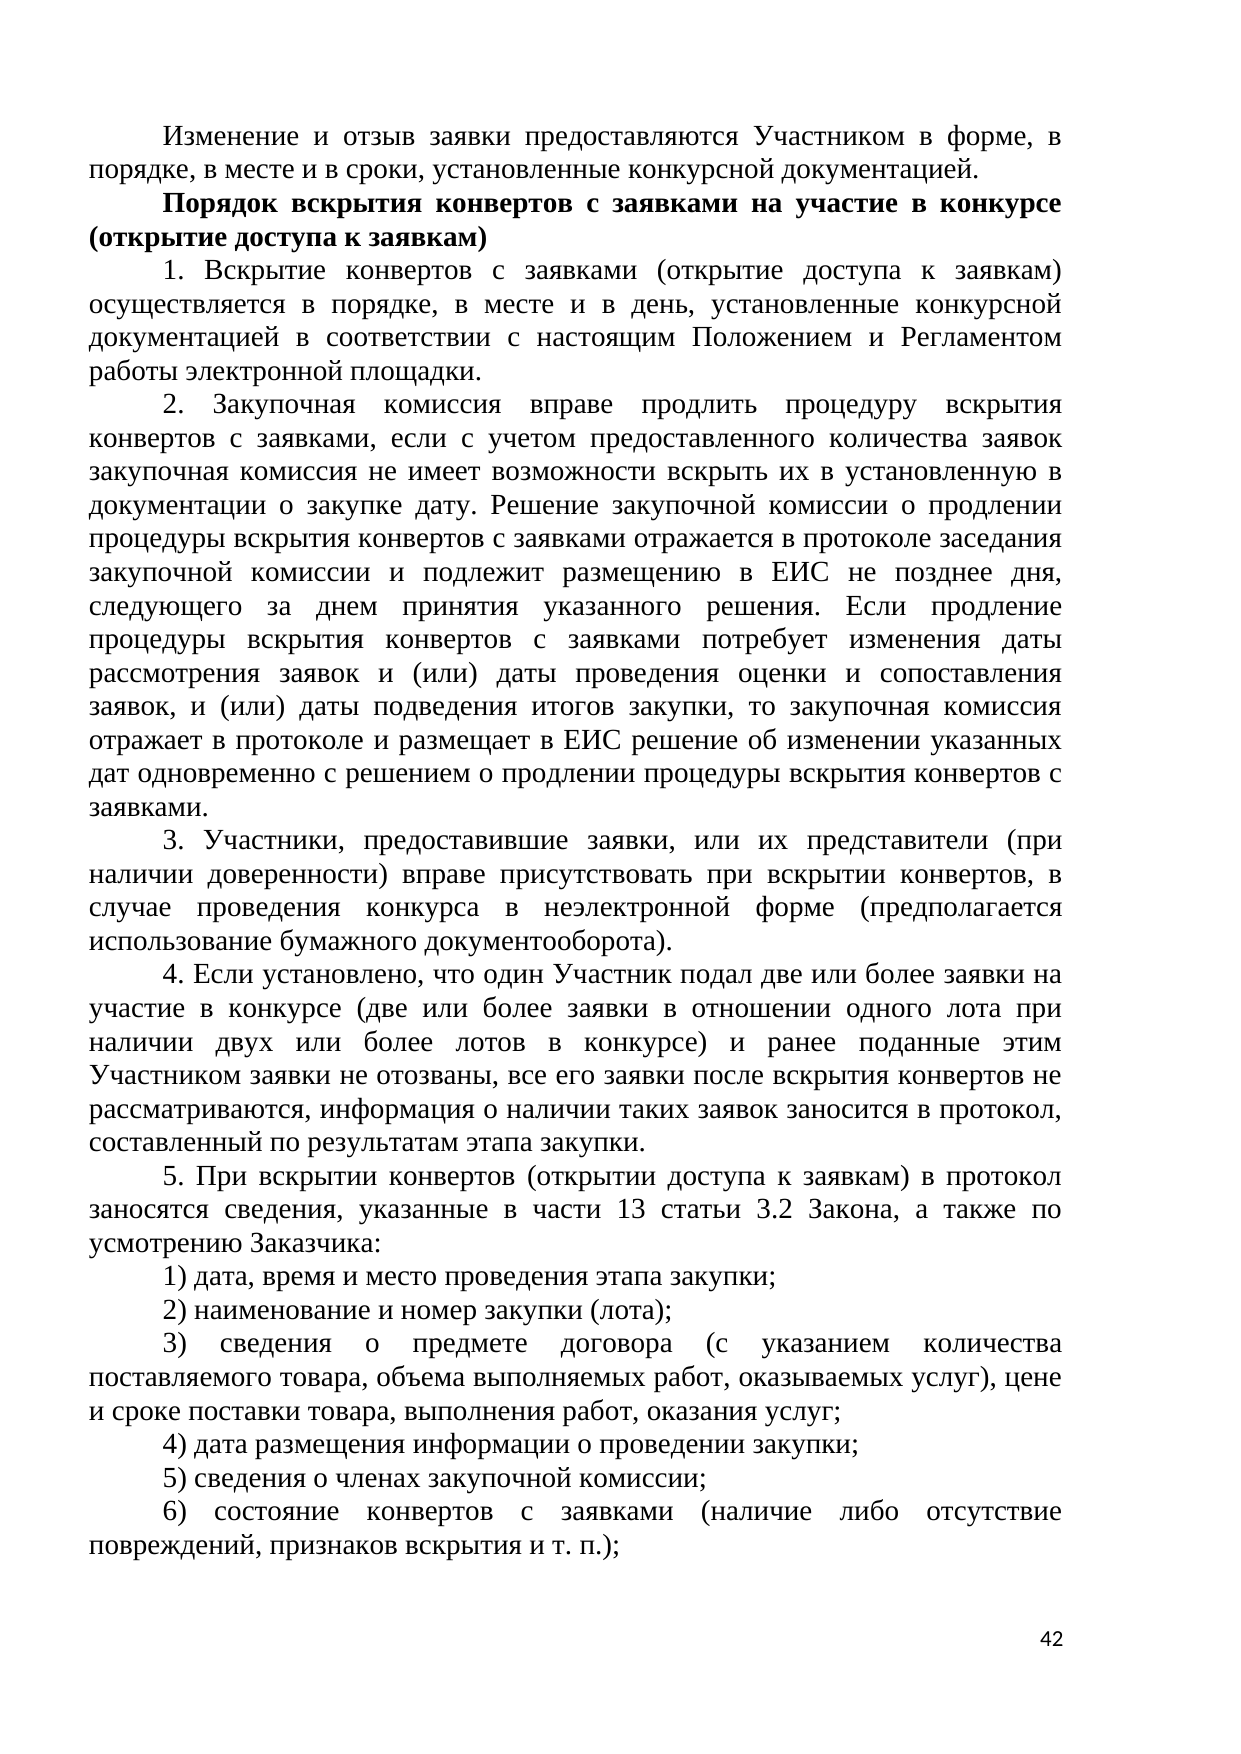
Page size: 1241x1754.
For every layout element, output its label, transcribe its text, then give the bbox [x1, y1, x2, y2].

text 3) сведения о предмете договора (с указанием количества поставляемого товара, объема выполняемых работ, оказываемых услуг), цене и сроке поставки товара, выполнения работ, оказания услуг; [89, 1326, 1063, 1426]
text 5. При вскрытии конвертов (открытии доступа к заявкам) в протокол заносятся сведения, указанные в части 13 статьи 3.2 Закона, а также по усмотрению Заказчика: [89, 1158, 1063, 1258]
text 6) состояние конвертов с заявками (наличие либо отсутствие повреждений, признаков вскрытия и т. п.); [89, 1493, 1063, 1560]
text 2) наименование и номер закупки (лота); [89, 1292, 1063, 1326]
text Изменение и отзыв заявки предоставляются Участником в форме, в порядке, в месте и в сроки, установленные конкурсной документацией. [89, 118, 1063, 185]
text 3. Участники, предоставившие заявки, или их представители (при наличии доверенности) вправе присутствовать при вскрытии конвертов, в случае проведения конкурса в неэлектронной форме (предполагается использование бумажного документооборота). [89, 822, 1063, 957]
text 4. Если установлено, что один Участник подал две или более заявки на участие в конкурсе (две или более заявки в отношении одного лота при наличии двух или более лотов в конкурсе) и ранее поданные этим Участником заявки не отозваны, все его заявки после вскрытия конвертов не рассматриваются, информация о наличии таких заявок заносится в протокол, составленный по результатам этапа закупки. [89, 957, 1063, 1158]
text 1. Вскрытие конвертов с заявками (открытие доступа к заявкам) осуществляется в порядке, в месте и в день, установленные конкурсной документацией в соответствии с настоящим Положением и Регламентом работы электронной площадки. [89, 252, 1063, 386]
text 1) дата, время и место проведения этапа закупки; [89, 1258, 1063, 1292]
text Порядок вскрытия конвертов с заявками на участие в конкурсе (открытие доступа к заявкам) [89, 185, 1063, 252]
text 2. Закупочная комиссия вправе продлить процедуру вскрытия конвертов с заявками, если с учетом предоставленного количества заявок закупочная комиссия не имеет возможности вскрыть их в установленную в документации о закупке дату. Решение закупочной комиссии о продлении процедуры вскрытия конвертов с заявками отражается в протоколе заседания закупочной комиссии и подлежит размещению в ЕИС не позднее дня, следующего за днем принятия указанного решения. Если продление процедуры вскрытия конвертов с заявками потребует изменения даты рассмотрения заявок и (или) даты проведения оценки и сопоставления заявок, и (или) даты подведения итогов закупки, то закупочная комиссия отражает в протоколе и размещает в ЕИС решение об изменении указанных дат одновременно с решением о продлении процедуры вскрытия конвертов с заявками. [89, 386, 1063, 822]
text 5) сведения о членах закупочной комиссии; [89, 1460, 1063, 1493]
text 4) дата размещения информации о проведении закупки; [89, 1426, 1063, 1460]
